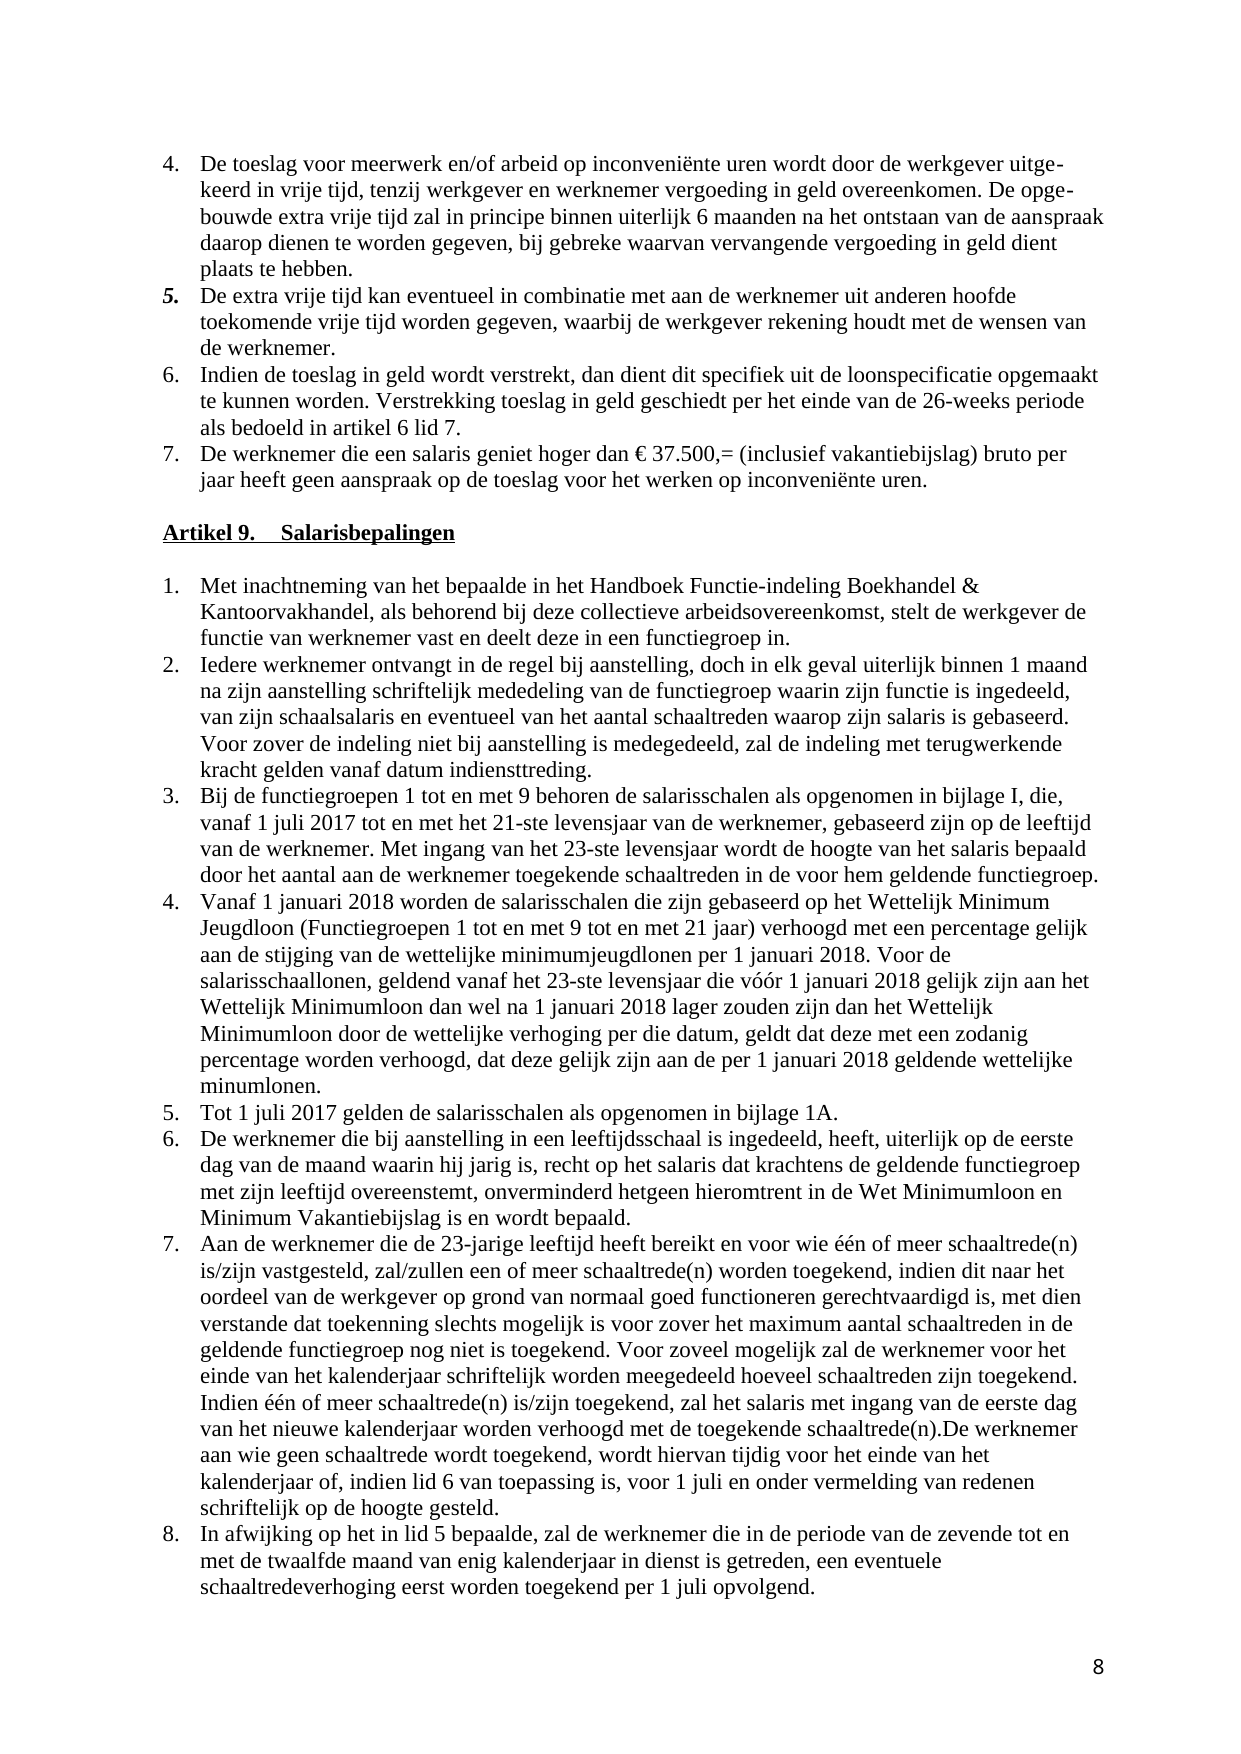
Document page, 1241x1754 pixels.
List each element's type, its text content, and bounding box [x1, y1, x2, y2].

text Artikel 9. Salarisbepalingen [162, 519, 1104, 545]
list De werknemer die een salaris geniet hoger dan € 37.500,= (inclusief vakantiebijslag) bruto per jaar heeft geen aanspraak op de toeslag voor het werken op inconveniënte uren. [162, 440, 1104, 493]
list De werknemer die bij aanstelling in een leeftijdsschaal is ingedeeld, heeft, uiterlijk op de eerste dag van de maand waarin hij jarig is, recht op het salaris dat krachtens de geldende functiegroep met zijn leeftijd overeenstemt, onverminderd hetgeen hieromtrent in de Wet Minimumloon en Minimum Vakantiebijslag is en wordt bepaald. [162, 1125, 1104, 1231]
list Vanaf 1 januari 2018 worden de salarisschalen die zijn gebaseerd op het Wettelijk Minimum Jeugdloon (Functiegroepen 1 tot en met 9 tot en met 21 jaar) verhoogd met een percentage gelijk aan de stijging van de wettelijke minimumjeugdlonen per 1 januari 2018. Voor de salarisschaallonen, geldend vanaf het 23-ste levensjaar die vóór 1 januari 2018 gelijk zijn aan het Wettelijk Minimumloon dan wel na 1 januari 2018 lager zouden zijn dan het Wettelijk Minimumloon door de wettelijke verhoging per die datum, geldt dat deze met een zodanig percentage worden verhoogd, dat deze gelijk zijn aan de per 1 januari 2018 geldende wettelijke minumlonen. [162, 888, 1104, 1099]
list Indien de toeslag in geld wordt verstrekt, dan dient dit specifiek uit de loonspecificatie opgemaakt te kunnen worden. Verstrekking toeslag in geld geschiedt per het einde van de 26-weeks periode als bedoeld in artikel 6 lid 7. [162, 361, 1104, 440]
list Met inachtneming van het bepaalde in het Handboek Functie-indeling Boekhandel & Kantoorvakhandel, als behorend bij deze collectieve arbeidsovereenkomst, stelt de werkgever de functie van werknemer vast en deelt deze in een functiegroep in. [162, 572, 1104, 651]
list Iedere werknemer ontvangt in de regel bij aanstelling, doch in elk geval uiterlijk binnen 1 maand na zijn aanstelling schriftelijk mededeling van de functiegroep waarin zijn functie is ingedeeld, van zijn schaalsalaris en eventueel van het aantal schaaltreden waarop zijn salaris is gebaseerd. Voor zover de indeling niet bij aanstelling is medegedeeld, zal de indeling met terugwerkende kracht gelden vanaf datum indiensttreding. [162, 651, 1104, 782]
list De toeslag voor meerwerk en/of arbeid op inconveniënte uren wordt door de werkgever uitgekeerd in vrije tijd, tenzij werkgever en werknemer vergoeding in geld overeenkomen. De opgebouwde extra vrije tijd zal in principe binnen uiterlijk 6 maanden na het ontstaan van de aanspraak daarop dienen te worden gegeven, bij gebreke waarvan vervangende vergoeding in geld dient plaats te hebben. [162, 150, 1104, 282]
list In afwijking op het in lid 5 bepaalde, zal de werknemer die in de periode van de zevende tot en met de twaalfde maand van enig kalenderjaar in dienst is getreden, een eventuele schaaltredeverhoging eerst worden toegekend per 1 juli opvolgend. [162, 1520, 1104, 1599]
list De extra vrije tijd kan eventueel in combinatie met aan de werknemer uit anderen hoofde toekomende vrije tijd worden gegeven, waarbij de werkgever rekening houdt met de wensen van de werknemer. [162, 282, 1104, 361]
list Tot 1 juli 2017 gelden de salarisschalen als opgenomen in bijlage 1A. [162, 1099, 1104, 1125]
list Aan de werknemer die de 23-jarige leeftijd heeft bereikt en voor wie één of meer schaaltrede(n) is/zijn vastgesteld, zal/zullen een of meer schaaltrede(n) worden toegekend, indien dit naar het oordeel van de werkgever op grond van normaal goed functioneren gerechtvaardigd is, met dien verstande dat toekenning slechts mogelijk is voor zover het maximum aantal schaaltreden in de geldende functiegroep nog niet is toegekend. Voor zoveel mogelijk zal de werknemer voor het einde van het kalenderjaar schriftelijk worden meegedeeld hoeveel schaaltreden zijn toegekend. Indien één of meer schaaltrede(n) is/zijn toegekend, zal het salaris met ingang van de eerste dag van het nieuwe kalenderjaar worden verhoogd met de toegekende schaaltrede(n).De werknemer aan wie geen schaaltrede wordt toegekend, wordt hiervan tijdig voor het einde van het kalenderjaar of, indien lid 6 van toepassing is, voor 1 juli en onder vermelding van redenen schriftelijk op de hoogte gesteld. [162, 1231, 1104, 1520]
list Bij de functiegroepen 1 tot en met 9 behoren de salarisschalen als opgenomen in bijlage I, die, vanaf 1 juli 2017 tot en met het 21-ste levensjaar van de werknemer, gebaseerd zijn op de leeftijd van de werknemer. Met ingang van het 23-ste levensjaar wordt de hoogte van het salaris bepaald door het aantal aan de werknemer toegekende schaaltreden in de voor hem geldende functiegroep. [162, 782, 1104, 888]
